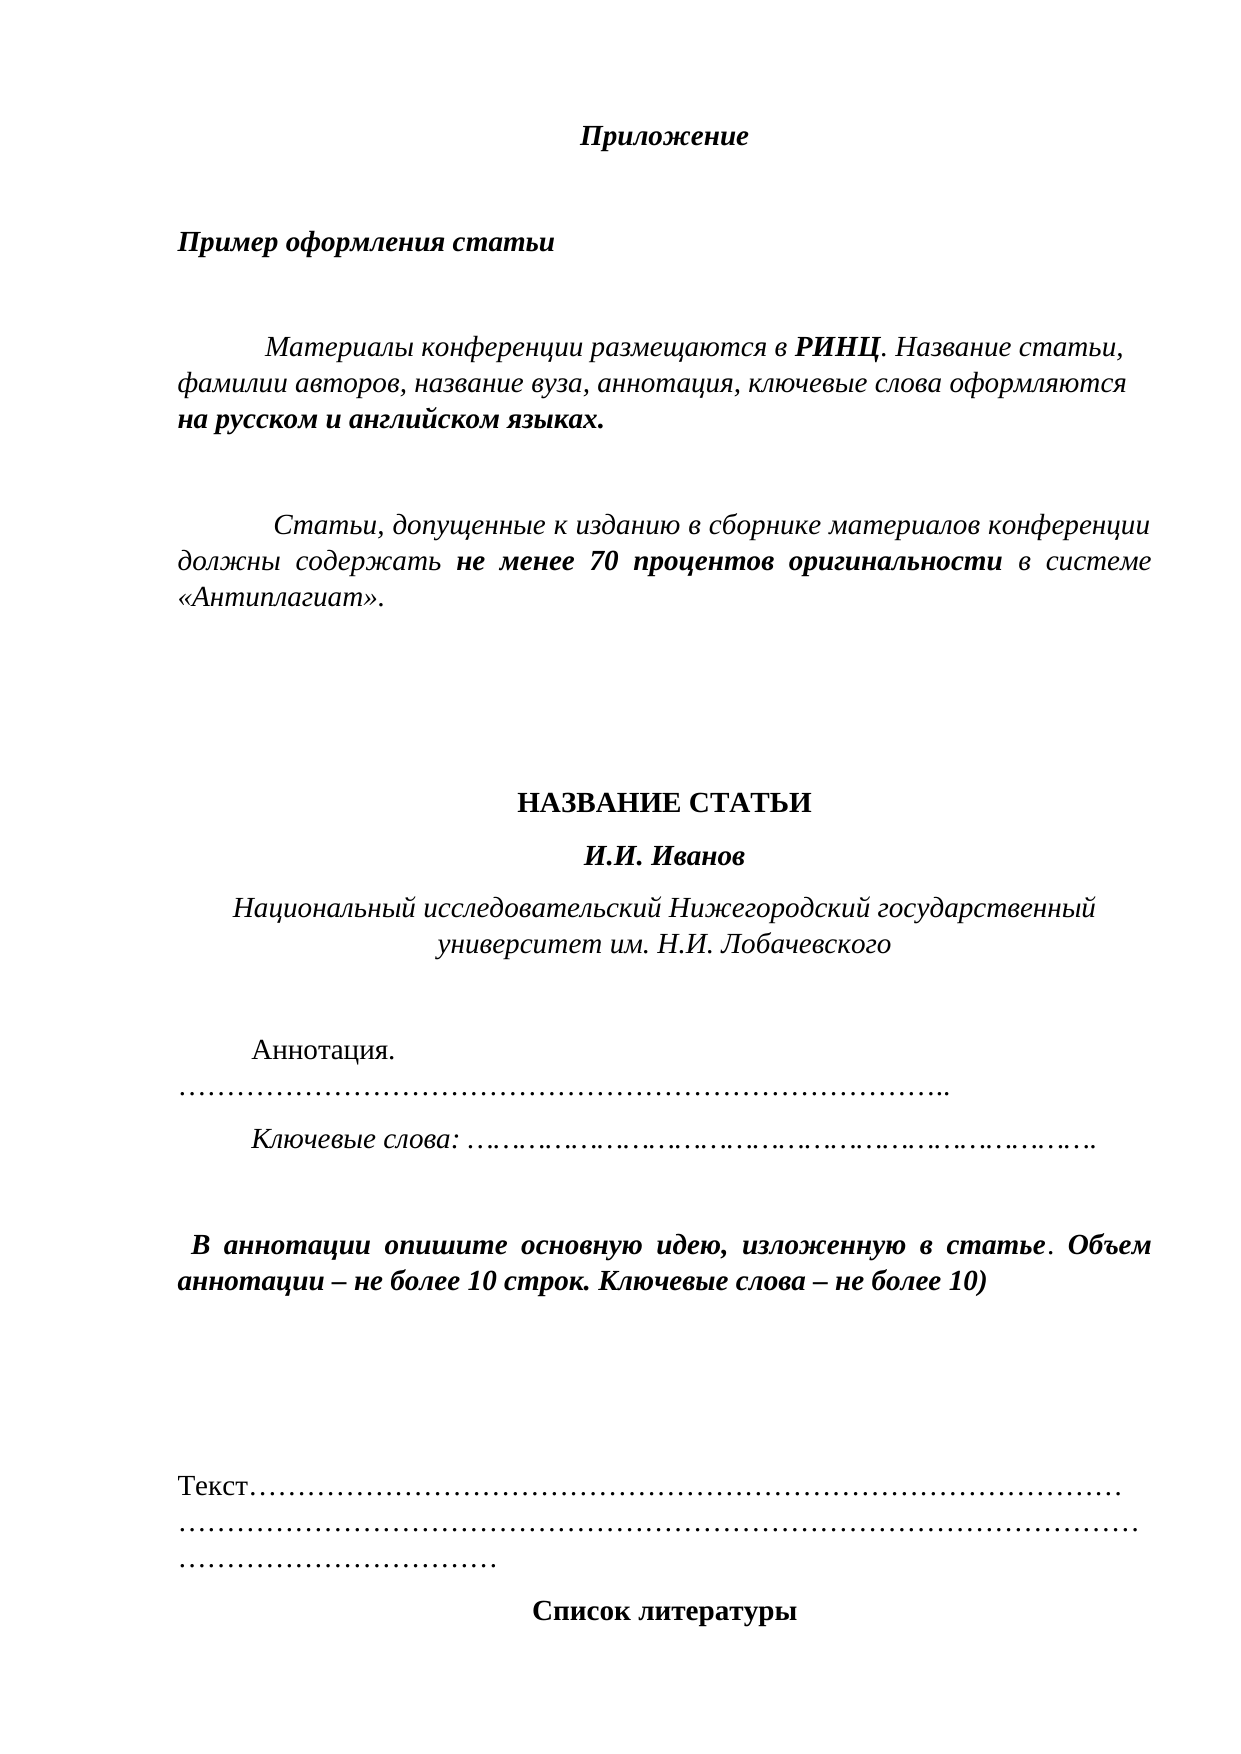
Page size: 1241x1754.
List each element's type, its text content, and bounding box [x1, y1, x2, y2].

text Приложение [177, 118, 1152, 152]
text НАЗВАНИЕ СТАТЬИ [177, 785, 1152, 818]
text Пример оформления статьи [177, 224, 1152, 257]
text Статьи, допущенные к изданию в сборнике материалов конференции должны содержать не менее 70 процентов оригинальности в системе «Антиплагиат». [177, 507, 1152, 613]
text Материалы конференции размещаются в РИНЦ. Название статьи, фамилии авторов, название вуза, аннотация, ключевые слова оформляются на русском и английском языках. [177, 329, 1152, 435]
text В аннотации опишите основную идею, изложенную в статье. Объем аннотации – не более 10 строк. Ключевые слова – не более 10) [177, 1227, 1152, 1297]
text Ключевые слова: ………………………………………………………………. [177, 1121, 1152, 1155]
text Аннотация. …………………………………………………………………….. [177, 1032, 1152, 1102]
text И.И. Иванов [177, 838, 1152, 871]
text Текст…………………………………………………………………………………………………………………………………………………………………………………………………… [177, 1468, 1152, 1574]
text Список литературы [177, 1593, 1152, 1627]
text Национальный исследовательский Нижегородский государственный университет им. Н.И. Лобачевского [177, 891, 1152, 960]
